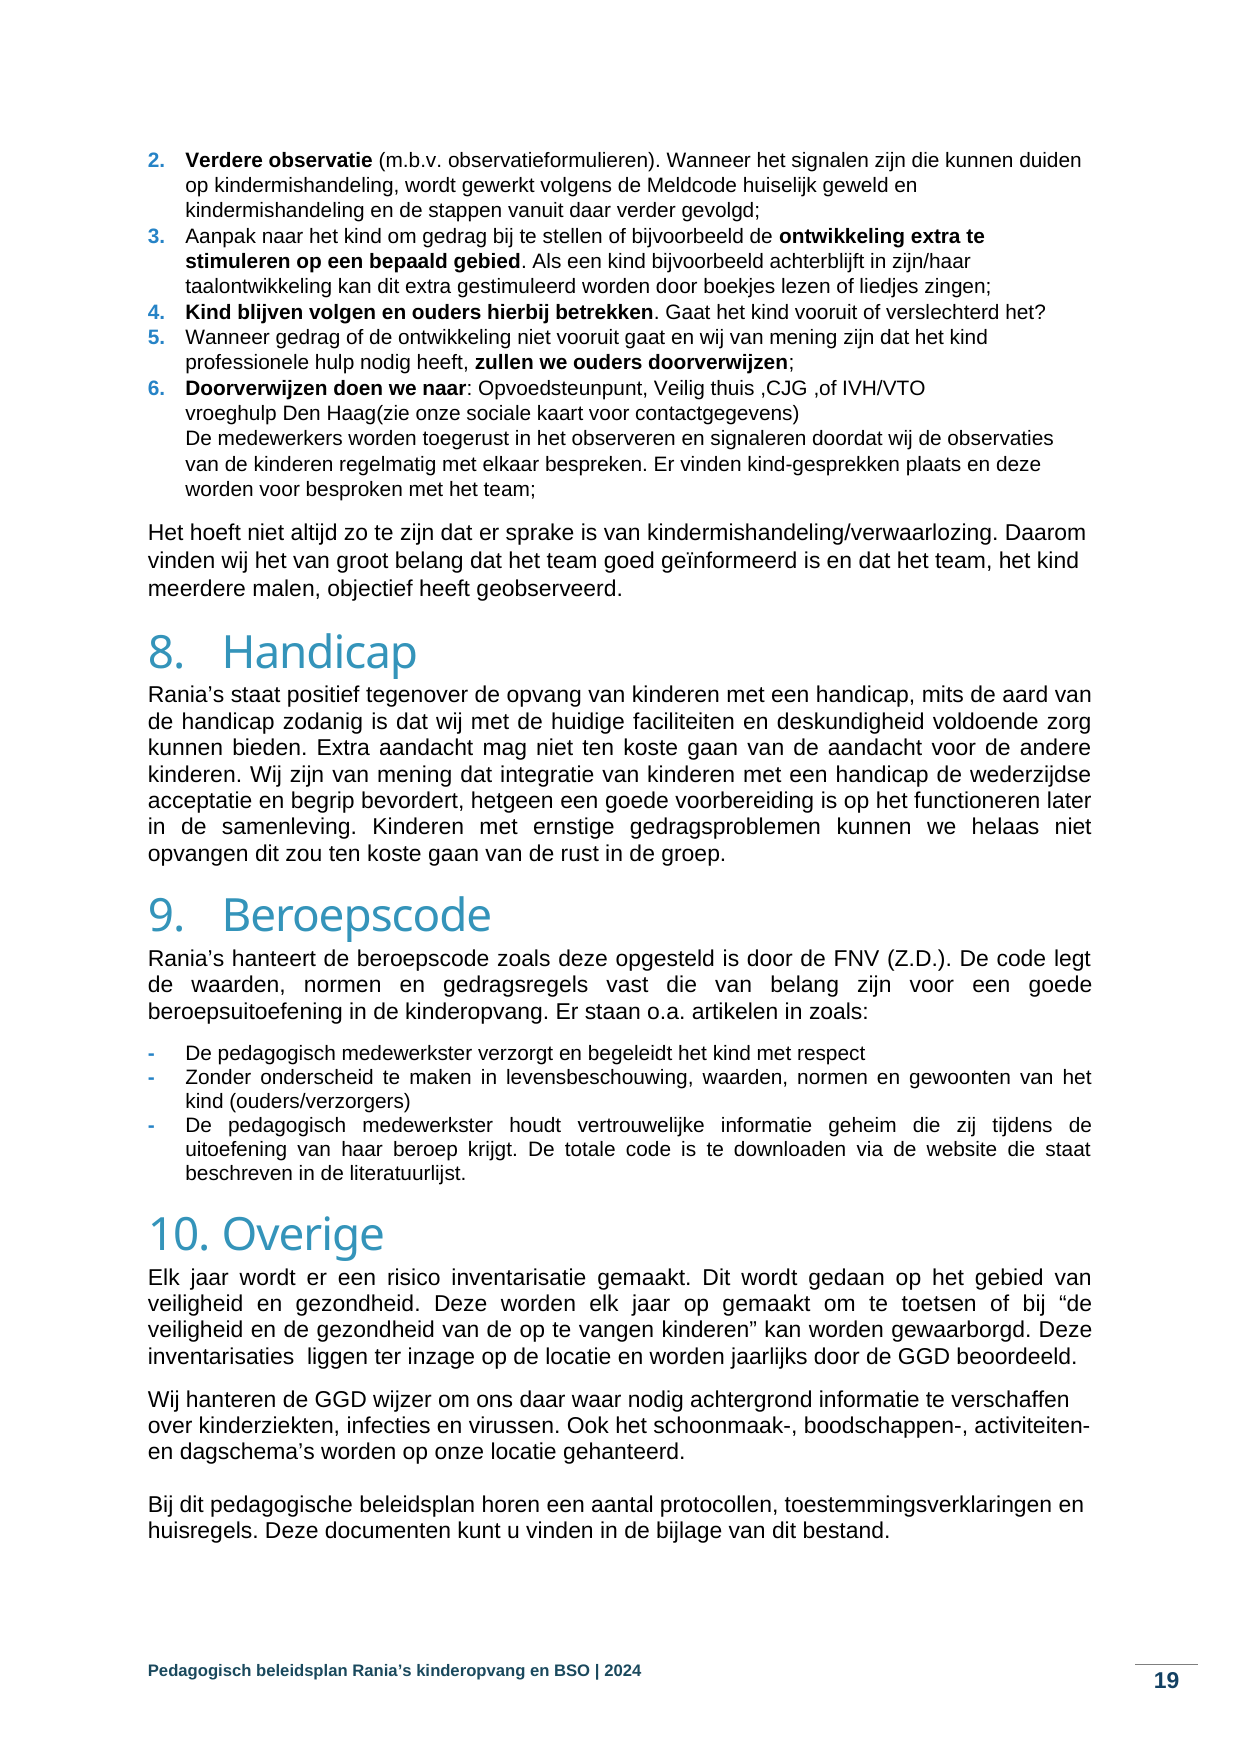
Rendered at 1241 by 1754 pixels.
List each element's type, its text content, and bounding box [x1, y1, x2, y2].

list Kind blijven volgen en ouders hierbij betrekken. Gaat het kind vooruit of verslechterd het? [148, 299, 1093, 323]
list De pedagogisch medewerkster houdt vertrouwelijke informatie geheim die zij tijdens de uitoefening van haar beroep krijgt. De totale code is te downloaden via de website die staat beschreven in de literatuurlijst. [148, 1113, 1093, 1184]
text Het hoeft niet altijd zo te zijn dat er sprake is van kindermishandeling/verwaarlozing. Daarom vinden wij het van groot belang dat het team goed geïnformeerd is en dat het team, het kind meerdere malen, objectief heeft geobserveerd. [148, 519, 1093, 601]
text Rania’s hanteert de beroepscode zoals deze opgesteld is door de FNV (Z.D.). De code legt de waarden, normen en gedragsregels vast die van belang zijn voor een goede beroepsuitoefening in de kinderopvang. Er staan o.a. artikelen in zoals: [148, 945, 1093, 1024]
text Rania’s staat positief tegenover de opvang van kinderen met een handicap, mits de aard van de handicap zodanig is dat wij met de huidige faciliteiten en deskundigheid voldoende zorg kunnen bieden. Extra aandacht mag niet ten koste gaan van de aandacht voor de andere kinderen. Wij zijn van mening dat integratie van kinderen met een handicap de wederzijdse acceptatie en begrip bevordert, hetgeen een goede voorbereiding is op het functioneren later in de samenleving. Kinderen met ernstige gedragsproblemen kunnen we helaas niet opvangen dit zou ten koste gaan van de rust in de groep. [148, 681, 1093, 866]
list Zonder onderscheid te maken in levensbeschouwing, waarden, normen en gewoonten van het kind (ouders/verzorgers) [148, 1065, 1093, 1113]
title Beroepscode [148, 883, 1093, 945]
title Overige [148, 1201, 1093, 1263]
title Handicap [148, 619, 1093, 681]
list De pedagogisch medewerkster verzorgt en begeleidt het kind met respect [148, 1041, 1093, 1065]
text Elk jaar wordt er een risico inventarisatie gemaakt. Dit wordt gedaan op het gebied van veiligheid en gezondheid. Deze worden elk jaar op gemaakt om te toetsen of bij “de veiligheid en de gezondheid van de op te vangen kinderen” kan worden gewaarborgd. Deze inventarisaties liggen ter inzage op de locatie en worden jaarlijks door de GGD beoordeeld. [148, 1263, 1093, 1369]
list Aanpak naar het kind om gedrag bij te stellen of bijvoorbeeld de ontwikkeling extra te stimuleren op een bepaald gebied. Als een kind bijvoorbeeld achterblijft in zijn/haar taalontwikkeling kan dit extra gestimuleerd worden door boekjes lezen of liedjes zingen; [148, 223, 1093, 298]
text Wij hanteren de GGD wijzer om ons daar waar nodig achtergrond informatie te verschaffen over kinderziekten, infecties en virussen. Ook het schoonmaak-, boodschappen-, activiteiten- en dagschema’s worden op onze locatie gehanteerd. Bij dit pedagogische beleidsplan horen een aantal protocollen, toestemmingsverklaringen en huisregels. Deze documenten kunt u vinden in de bijlage van dit bestand. [148, 1386, 1093, 1544]
list Doorverwijzen doen we naar: Opvoedsteunpunt, Veilig thuis ,CJG ,of IVH/VTO vroeghulp Den Haag(zie onze sociale kaart voor contactgegevens) De medewerkers worden toegerust in het observeren en signaleren doordat wij de observaties van de kinderen regelmatig met elkaar bespreken. Er vinden kind-gesprekken plaats en deze worden voor besproken met het team; [148, 375, 1093, 501]
list Wanneer gedrag of de ontwikkeling niet vooruit gaat en wij van mening zijn dat het kind professionele hulp nodig heeft, zullen we ouders doorverwijzen; [148, 325, 1093, 374]
list Verdere observatie (m.b.v. observatieformulieren). Wanneer het signalen zijn die kunnen duiden op kindermishandeling, wordt gewerkt volgens de Meldcode huiselijk geweld en kindermishandeling en de stappen vanuit daar verder gevolgd; [148, 148, 1093, 222]
